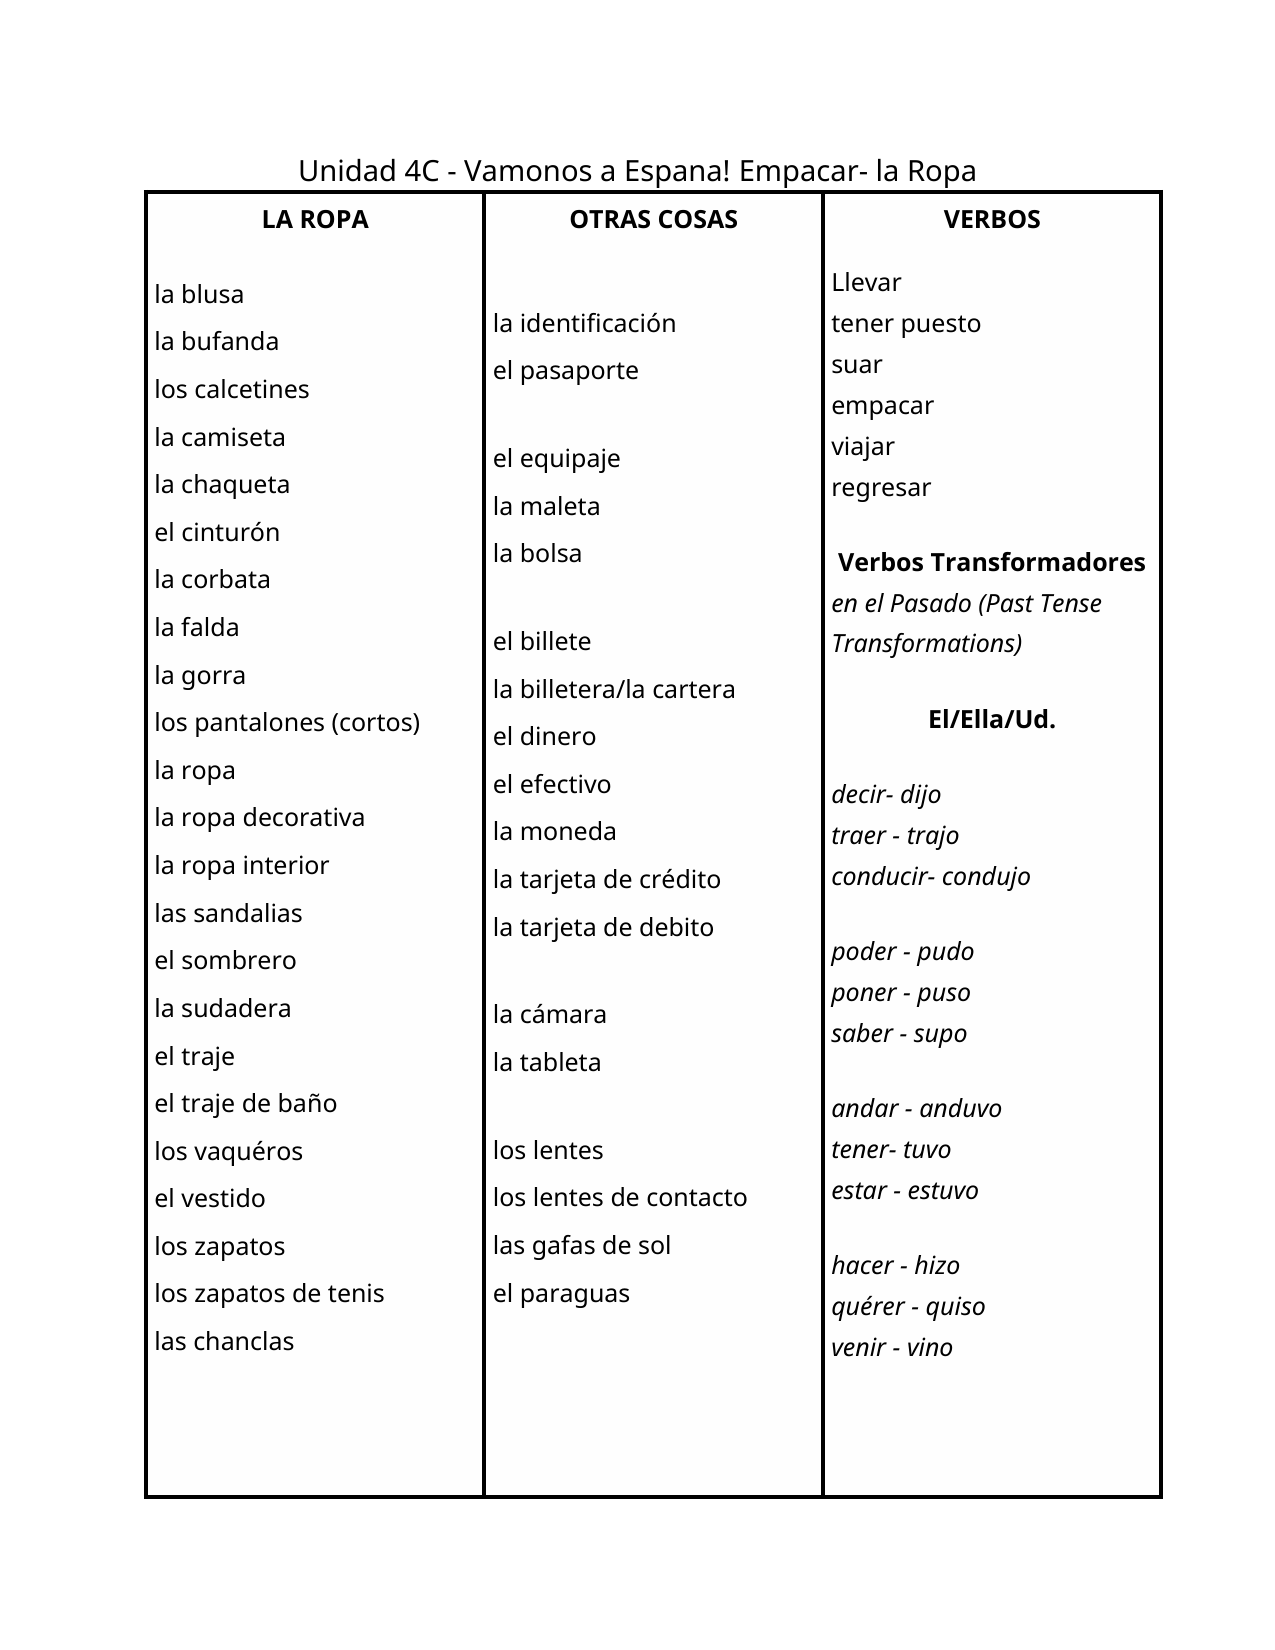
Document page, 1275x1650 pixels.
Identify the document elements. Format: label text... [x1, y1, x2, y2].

table_header VERBOS Llevar tener puesto suar empacar viajar regresar Verbos Transformadores en el Pasado (Past Tense Transformations) El/Ella/Ud. decir- dijo traer - trajo conducir- condujo poder - pudo poner - puso saber - supo andar - anduvo tener- tuvo estar - estuvo hacer - hizo quérer - quiso venir - vino [825, 194, 1159, 1495]
table_header LA ROPA la blusa la bufanda los calcetines la camiseta la chaqueta el cinturón la corbata la falda la gorra los pantalones (cortos) la ropa la ropa decorativa la ropa interior las sandalias el sombrero la sudadera el traje el traje de baño los vaquéros el vestido los zapatos los zapatos de tenis las chanclas [148, 194, 482, 1495]
table_header OTRAS COSAS la identificación el pasaporte el equipaje la maleta la bolsa el billete la billetera/la cartera el dinero el efectivo la moneda la tarjeta de crédito la tarjeta de debito la cámara la tableta los lentes los lentes de contacto las gafas de sol el paraguas [486, 194, 821, 1495]
text Unidad 4C - Vamonos a Espana! Empacar- la Ropa [150, 150, 1125, 190]
